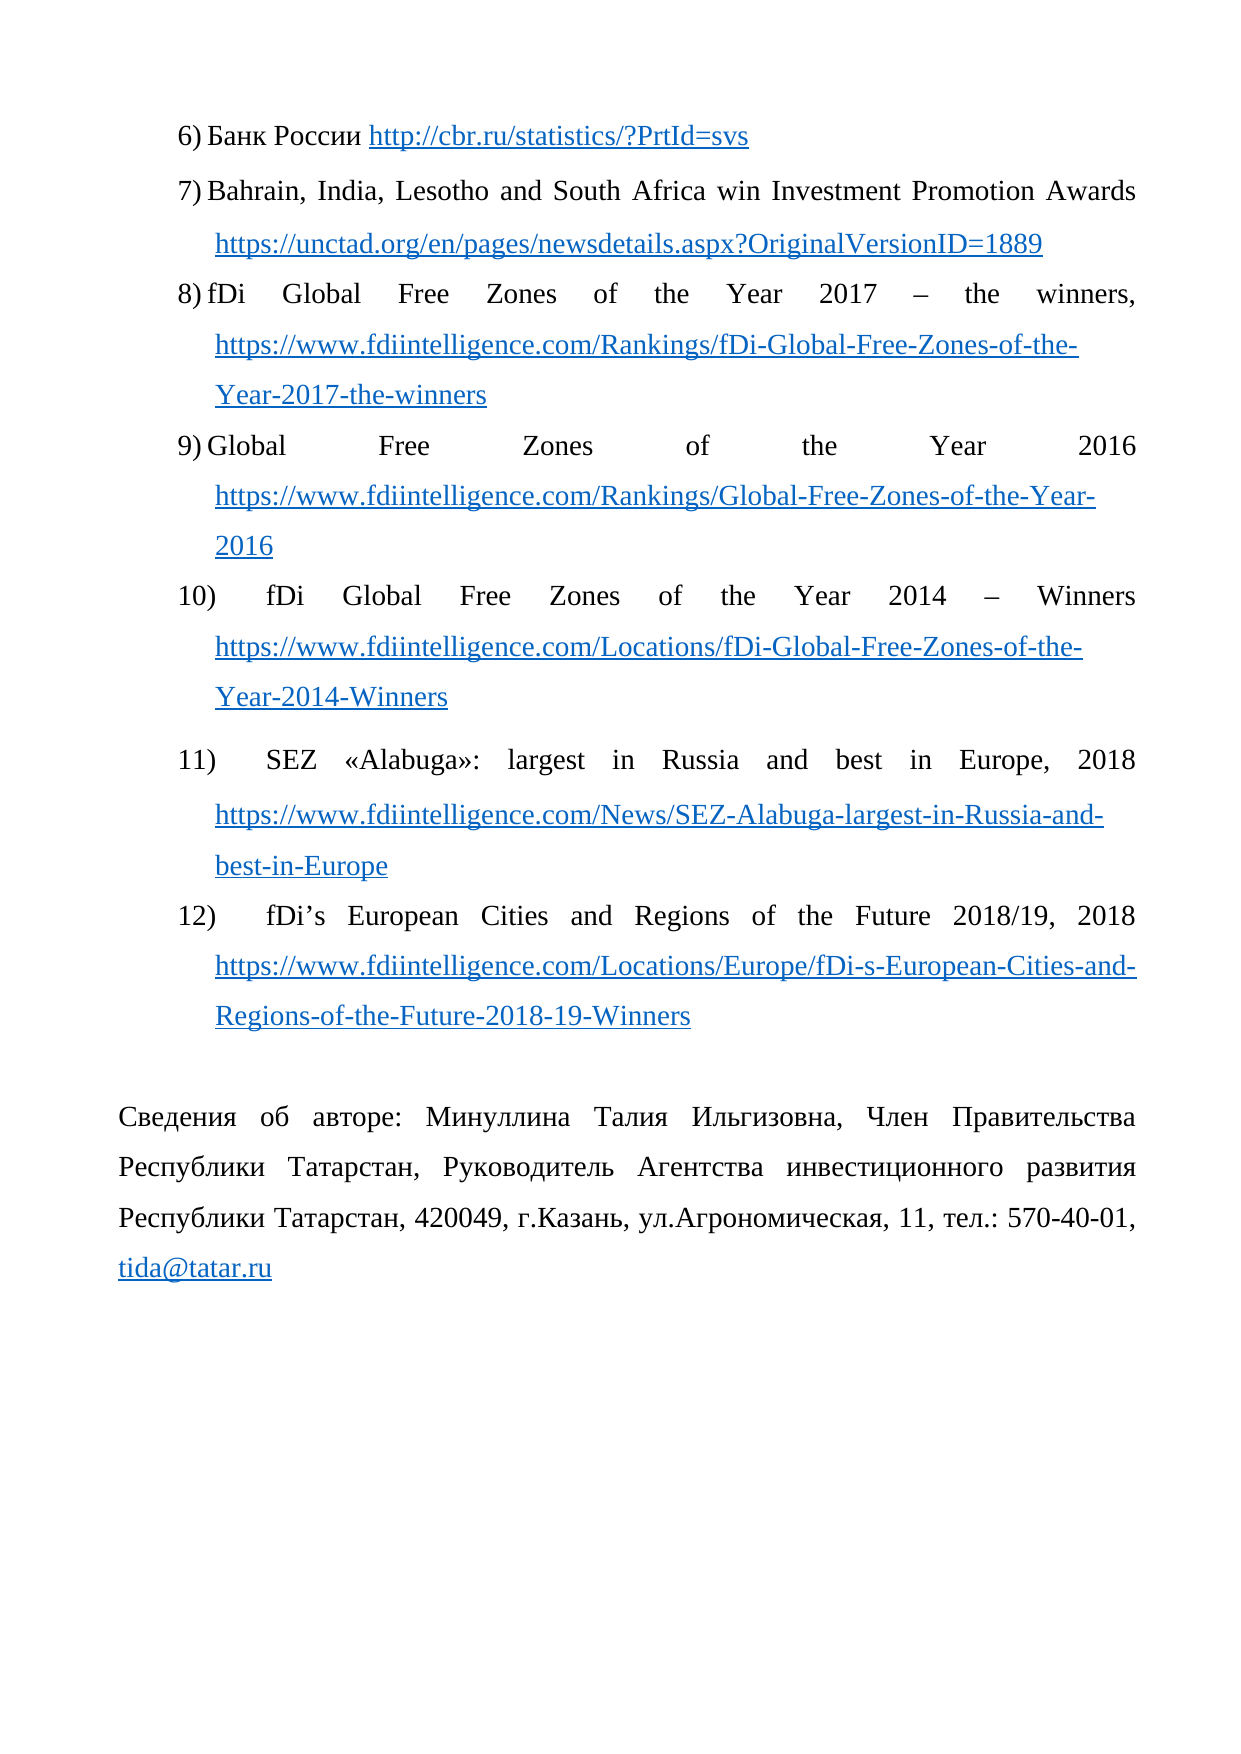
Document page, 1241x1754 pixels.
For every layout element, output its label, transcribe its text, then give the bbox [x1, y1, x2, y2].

list fDi’s European Cities and Regions of the Future 2018/19, 2018 https://www.fdiintelligence.com/Locations/Europe/fDi-s-European-Cities-and-Regions-of-the-Future-2018-19-Winners [177, 898, 1137, 1032]
list Банк России http://cbr.ru/statistics/?PrtId=svs [177, 118, 1137, 152]
list fDi Global Free Zones of the Year 2017 – the winners, https://www.fdiintelligence.com/Rankings/fDi-Global-Free-Zones-of-the-Year-2017-the-winners [177, 277, 1137, 411]
list SEZ «Alabuga»: largest in Russia and best in Europe, 2018 https://www.fdiintelligence.com/News/SEZ-Alabuga-largest-in-Russia-and-best-in-Europe [177, 729, 1137, 881]
text Сведения об авторе: Минуллина Талия Ильгизовна, Член Правительства Республики Татарстан, Руководитель Агентства инвестиционного развития Республики Татарстан, 420049, г.Казань, ул.Агрономическая, 11, тел.: 570-40-01, tida@tatar.ru [118, 1099, 1137, 1284]
list fDi Global Free Zones of the Year 2014 – Winners https://www.fdiintelligence.com/Locations/fDi-Global-Free-Zones-of-the-Year-2014-Winners [177, 578, 1137, 713]
list Bahrain, India, Lesotho and South Africa win Investment Promotion Awards https://unctad.org/en/pages/newsdetails.aspx?OriginalVersionID=1889 [177, 168, 1137, 260]
list Global Free Zones of the Year 2016 https://www.fdiintelligence.com/Rankings/Global-Free-Zones-of-the-Year-2016 [177, 428, 1137, 562]
